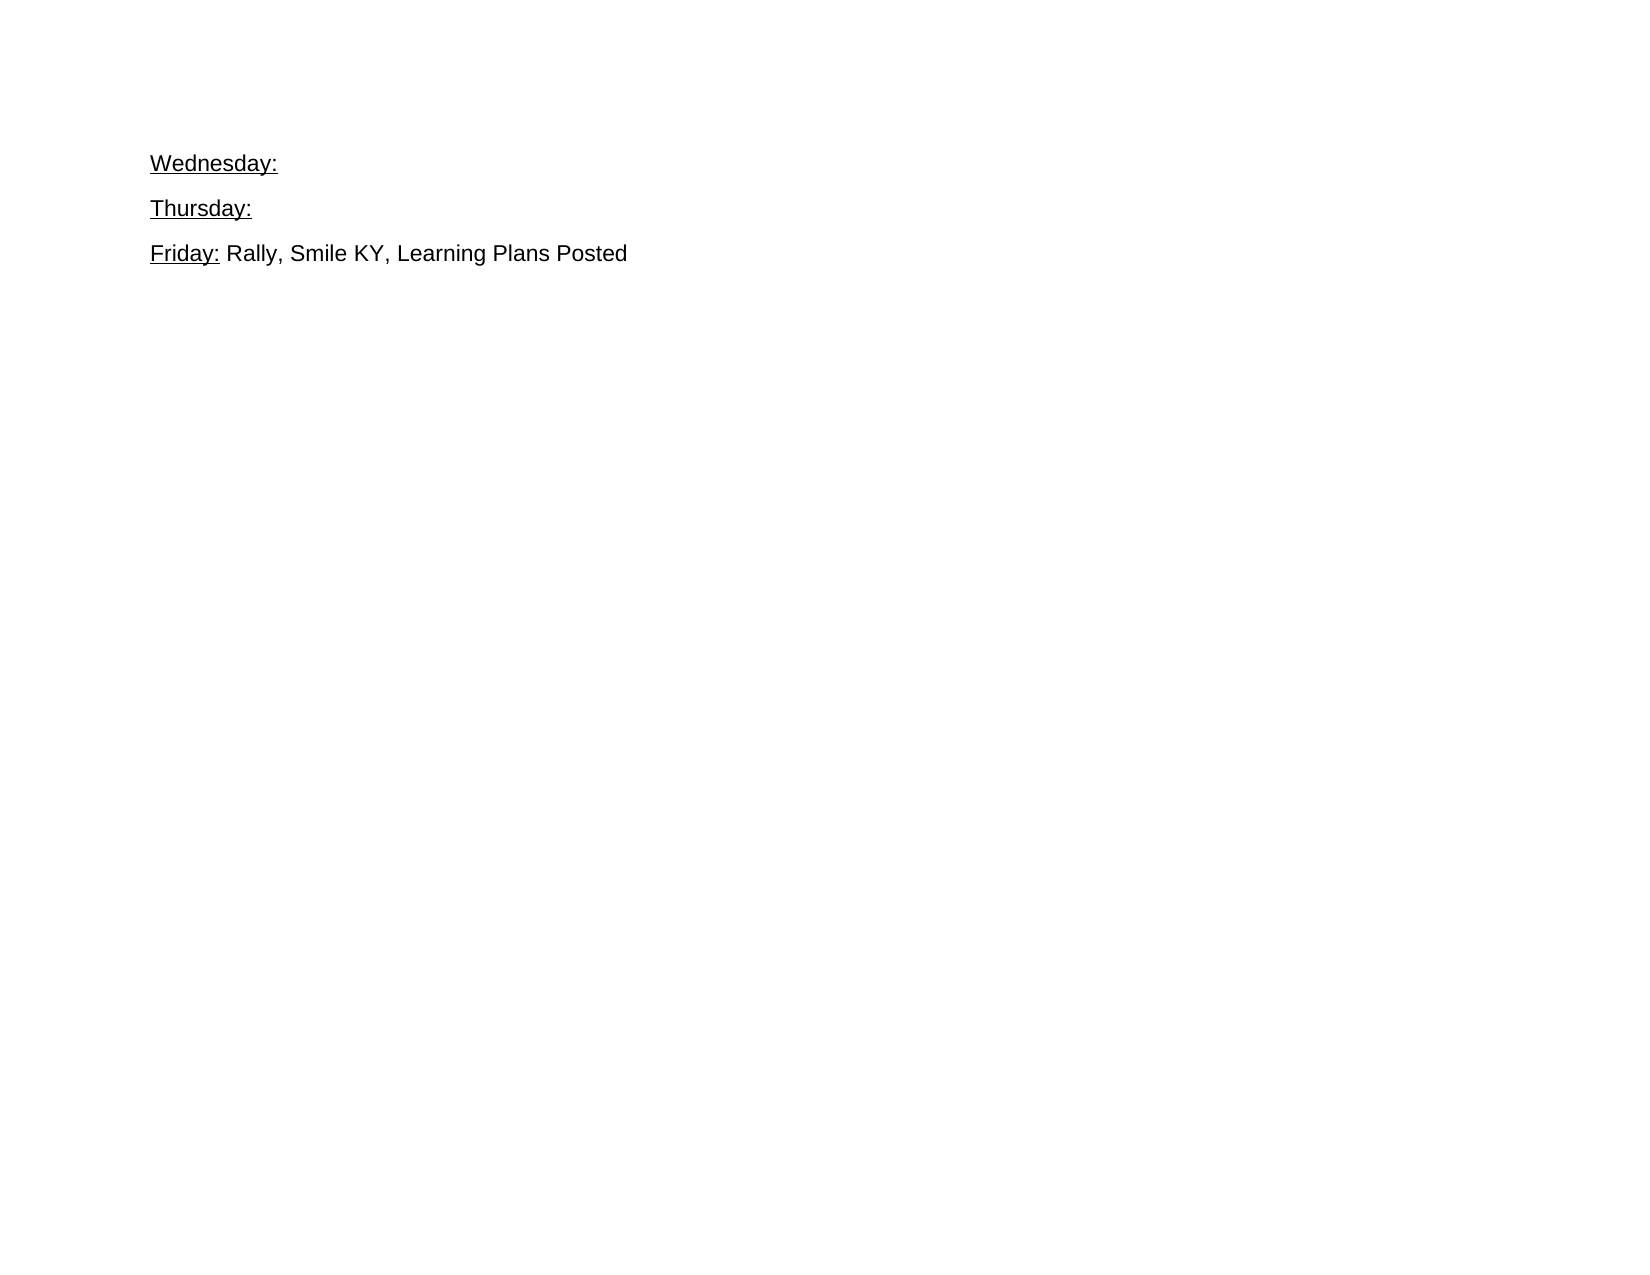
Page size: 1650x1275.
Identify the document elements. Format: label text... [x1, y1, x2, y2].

text Thursday: [150, 195, 1500, 221]
text Wednesday: [150, 150, 1500, 176]
text Friday: Rally, Smile KY, Learning Plans Posted [150, 240, 1500, 267]
